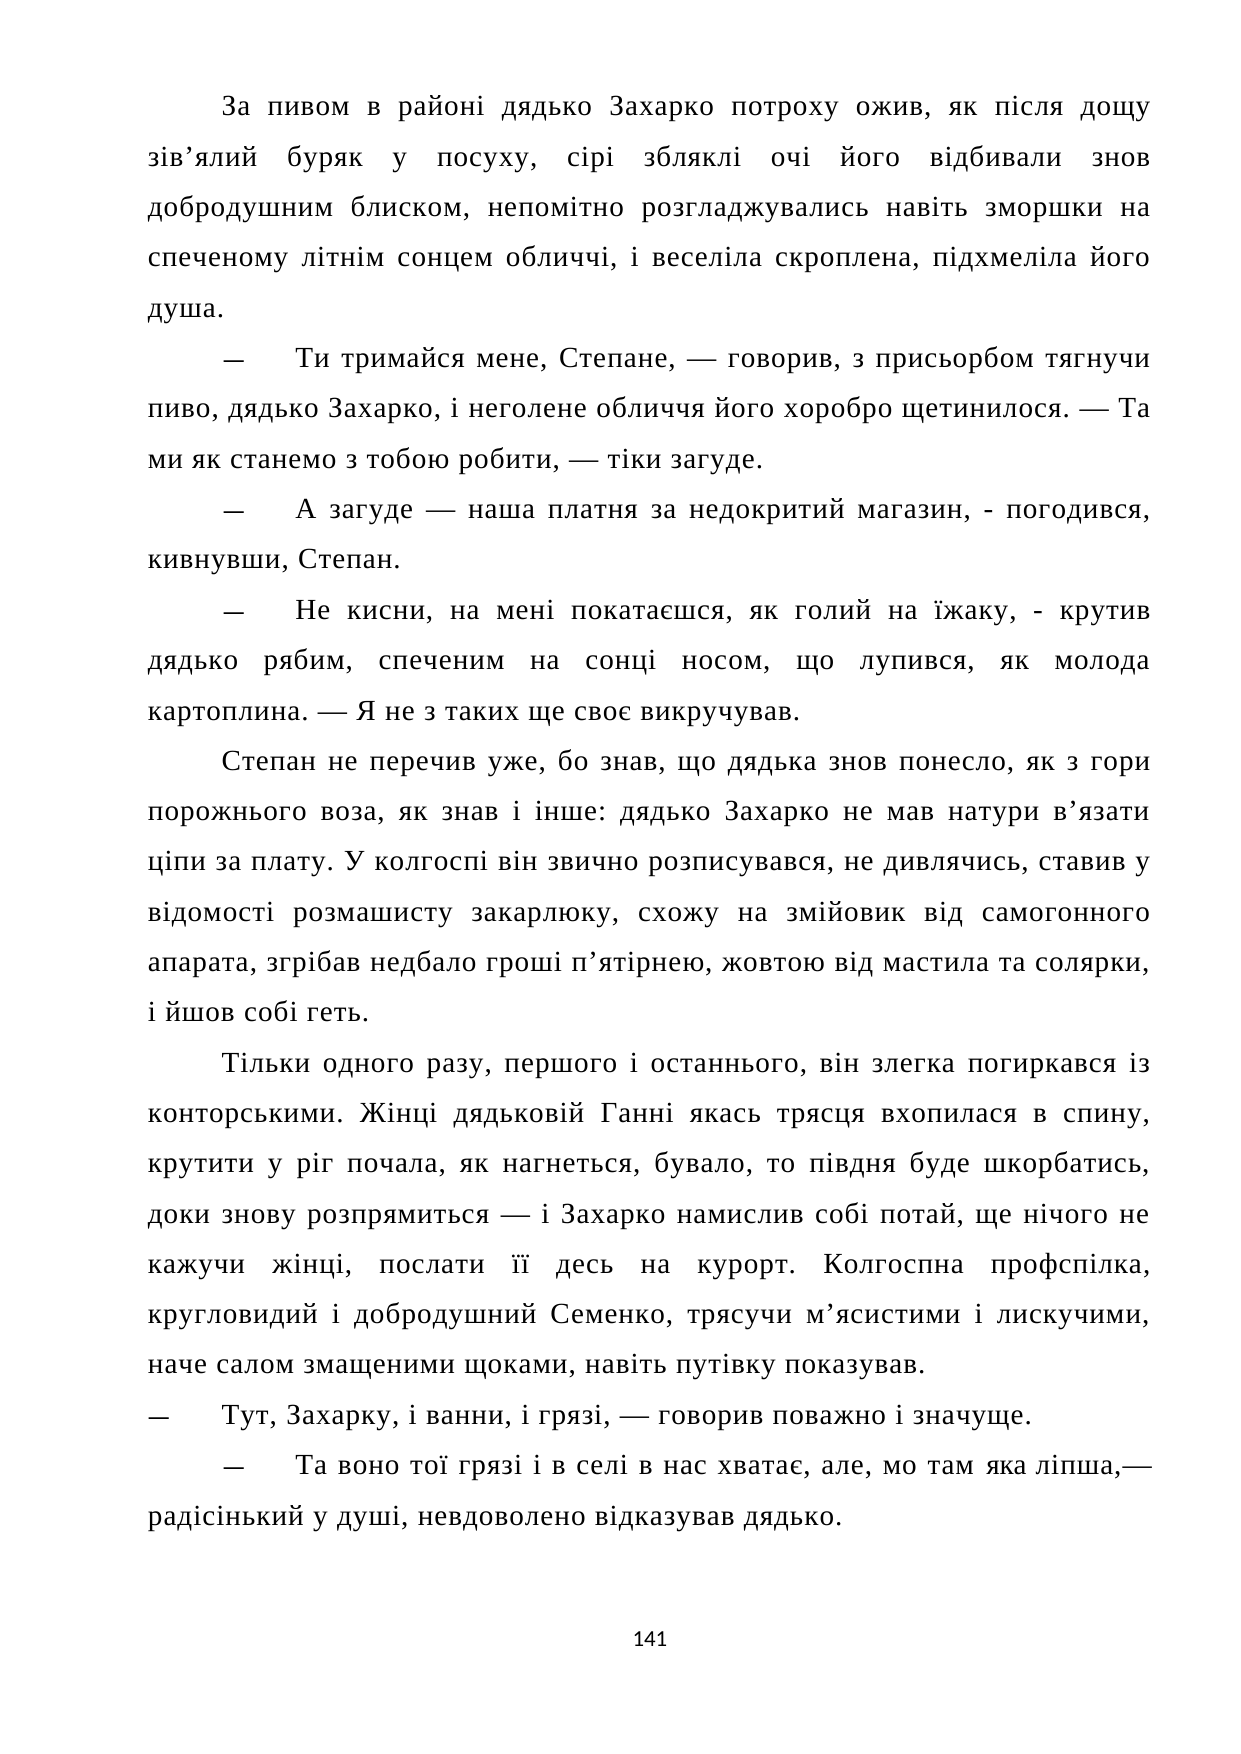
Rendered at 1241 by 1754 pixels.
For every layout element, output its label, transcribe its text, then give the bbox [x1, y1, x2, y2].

list Ти тримайся мене, Степане, — говорив, з присьорбом тягнучи пиво, дядько Захарко, і неголене обличчя його хоробро щетинилося. — Та ми як станемо з тобою робити, — тіки загуде. [148, 340, 1152, 474]
list Не кисни, на мені покатаєшся, як голий на їжаку, - крутив дядько рябим, спеченим на сонці носом, що лупився, як молода картоплина. — Я не з таких ще своє викручував. [148, 592, 1152, 726]
text Тільки одного разу, першого і останнього, він злегка погиркався із конторськими. Жінці дядьковій Ганні якась трясця вхопилася в спину, крутити у ріг почала, як нагнеться, бувало, то півдня буде шкорбатись, доки знову розпрямиться — і Захарко намислив собі потай, ще нічого не кажучи жінці, послати її десь на курорт. Колгоспна профспілка, кругловидий і добродушний Семенко, трясучи м’ясистими і лискучими, наче салом змащеними щоками, навіть путівку показував. [148, 1045, 1152, 1380]
text Степан не перечив уже, бо знав, що дядька знов понесло, як з гори порожнього воза, як знав і інше: дядько Захарко не мав натури в’язати ціпи за плату. У колгоспі він звично розписувався, не дивлячись, ставив у відомості розмашисту закарлюку, схожу на змійовик від самогонного апарата, згрібав недбало гроші п’ятірнею, жовтою від мастила та солярки, і йшов собі геть. [148, 743, 1152, 1028]
list Та воно тої грязі і в селі в нас хватає, але, мо там яка ліпша,—радісінький у душі, невдоволено відказував дядько. [148, 1447, 1152, 1531]
list А загуде — наша платня за недокритий магазин, - погодився, кивнувши, Степан. [148, 491, 1152, 575]
list Тут, Захарку, і ванни, і грязі, — говорив поважно і значуще. [148, 1397, 1152, 1431]
text За пивом в районі дядько Захарко потроху ожив, як після дощу зів’ялий буряк у посуху, сірі збляклі очі його відбивали знов добродушним блиском, непомітно розгладжувались навіть зморшки на спеченому літнім сонцем обличчі, і веселіла скроплена, підхмеліла його душа. [148, 88, 1152, 323]
